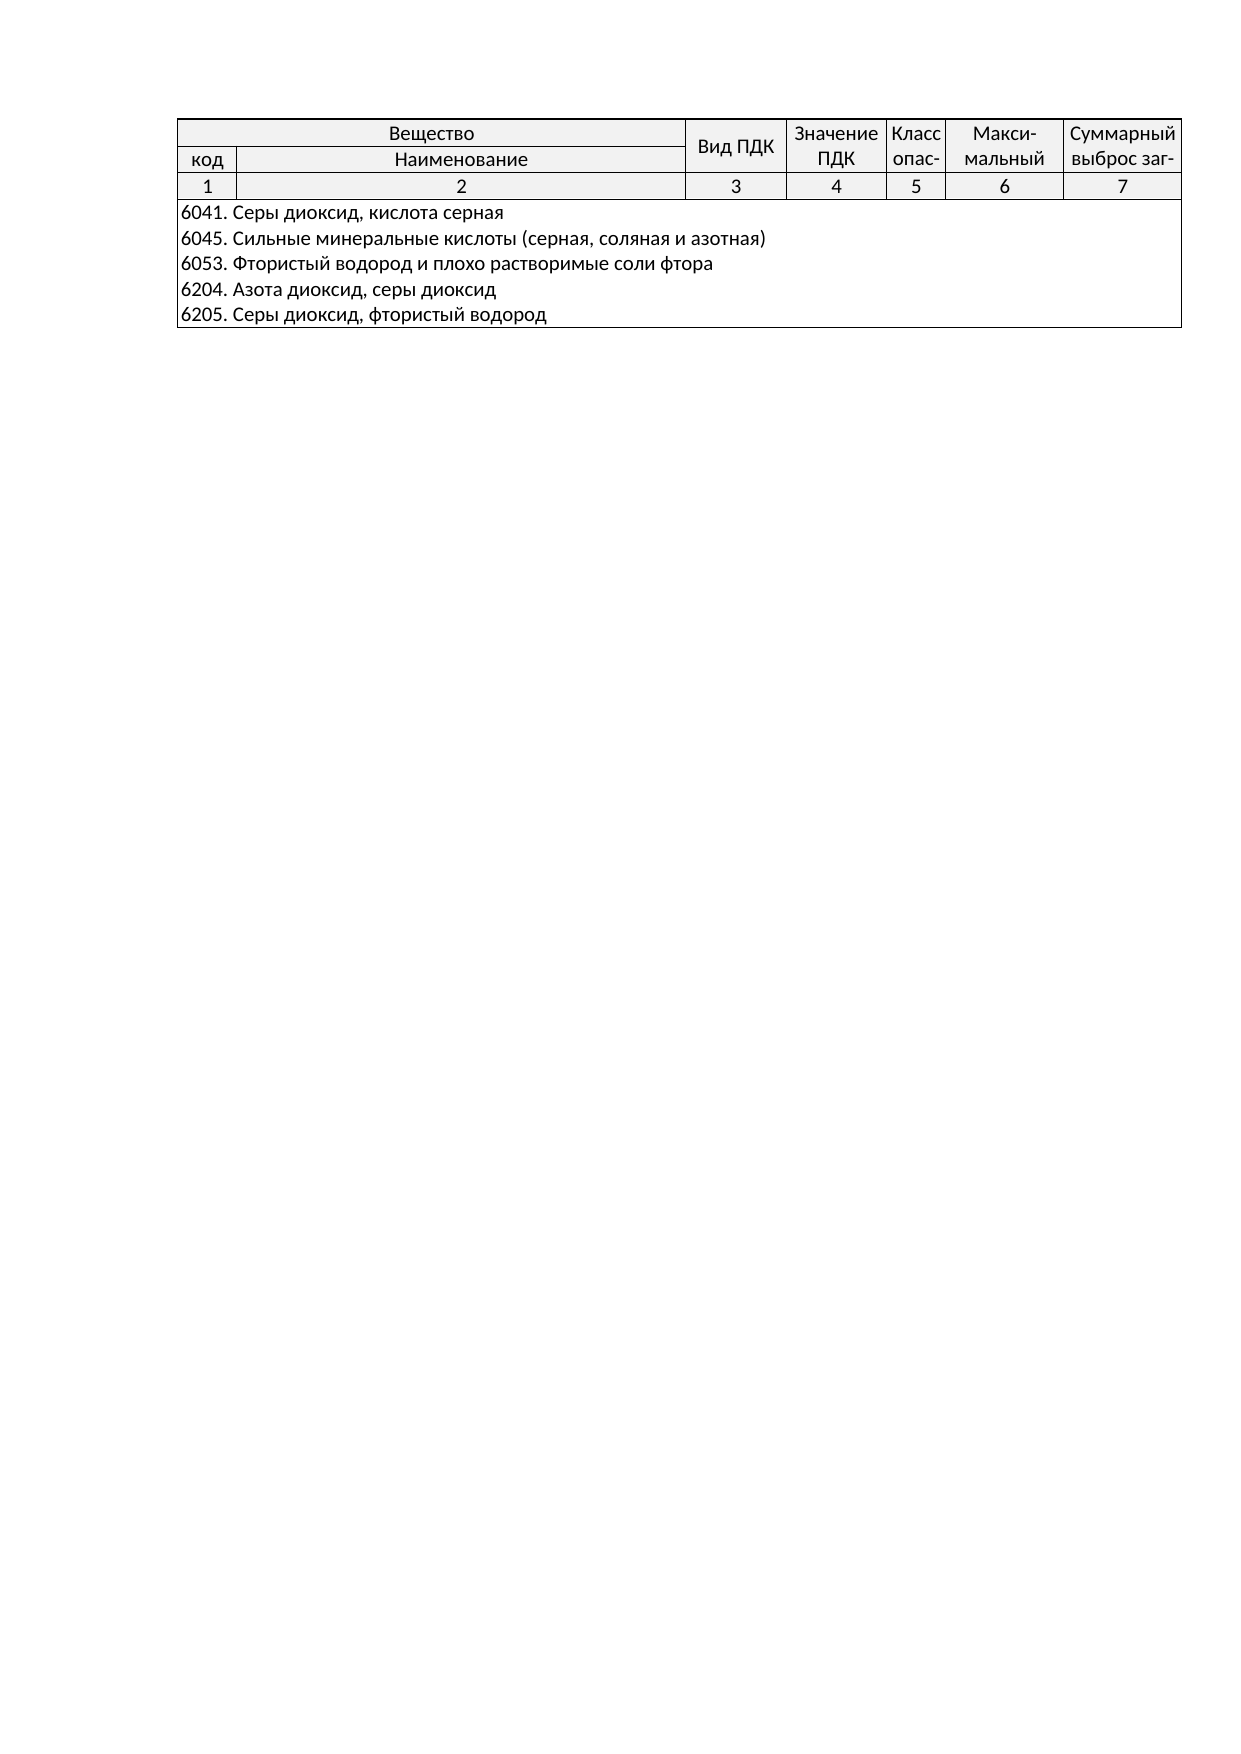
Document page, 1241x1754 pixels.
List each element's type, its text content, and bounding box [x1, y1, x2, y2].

table_cell 2 [237, 173, 685, 198]
table_header Максимальный разовый выброс, г/с [946, 120, 1063, 172]
table_header Класс опасности [887, 120, 945, 172]
table_cell Наименование [237, 147, 685, 172]
table_header Вид ПДК [686, 120, 786, 172]
table_cell 7 [1064, 173, 1181, 198]
table_cell 3 [686, 173, 786, 198]
table_cell код [178, 147, 236, 172]
table_header Суммарный выброс загрязняющих веществ, т/год (за 2021 год) [1064, 120, 1181, 172]
table_cell 5 [887, 173, 945, 198]
table_cell 1 [178, 173, 236, 198]
table_cell 4 [787, 173, 886, 198]
table_cell 6 [946, 173, 1063, 198]
table_header Вещество [178, 120, 685, 146]
table_header Значение ПДК (ОБУВ), мг/м³ [787, 120, 886, 172]
